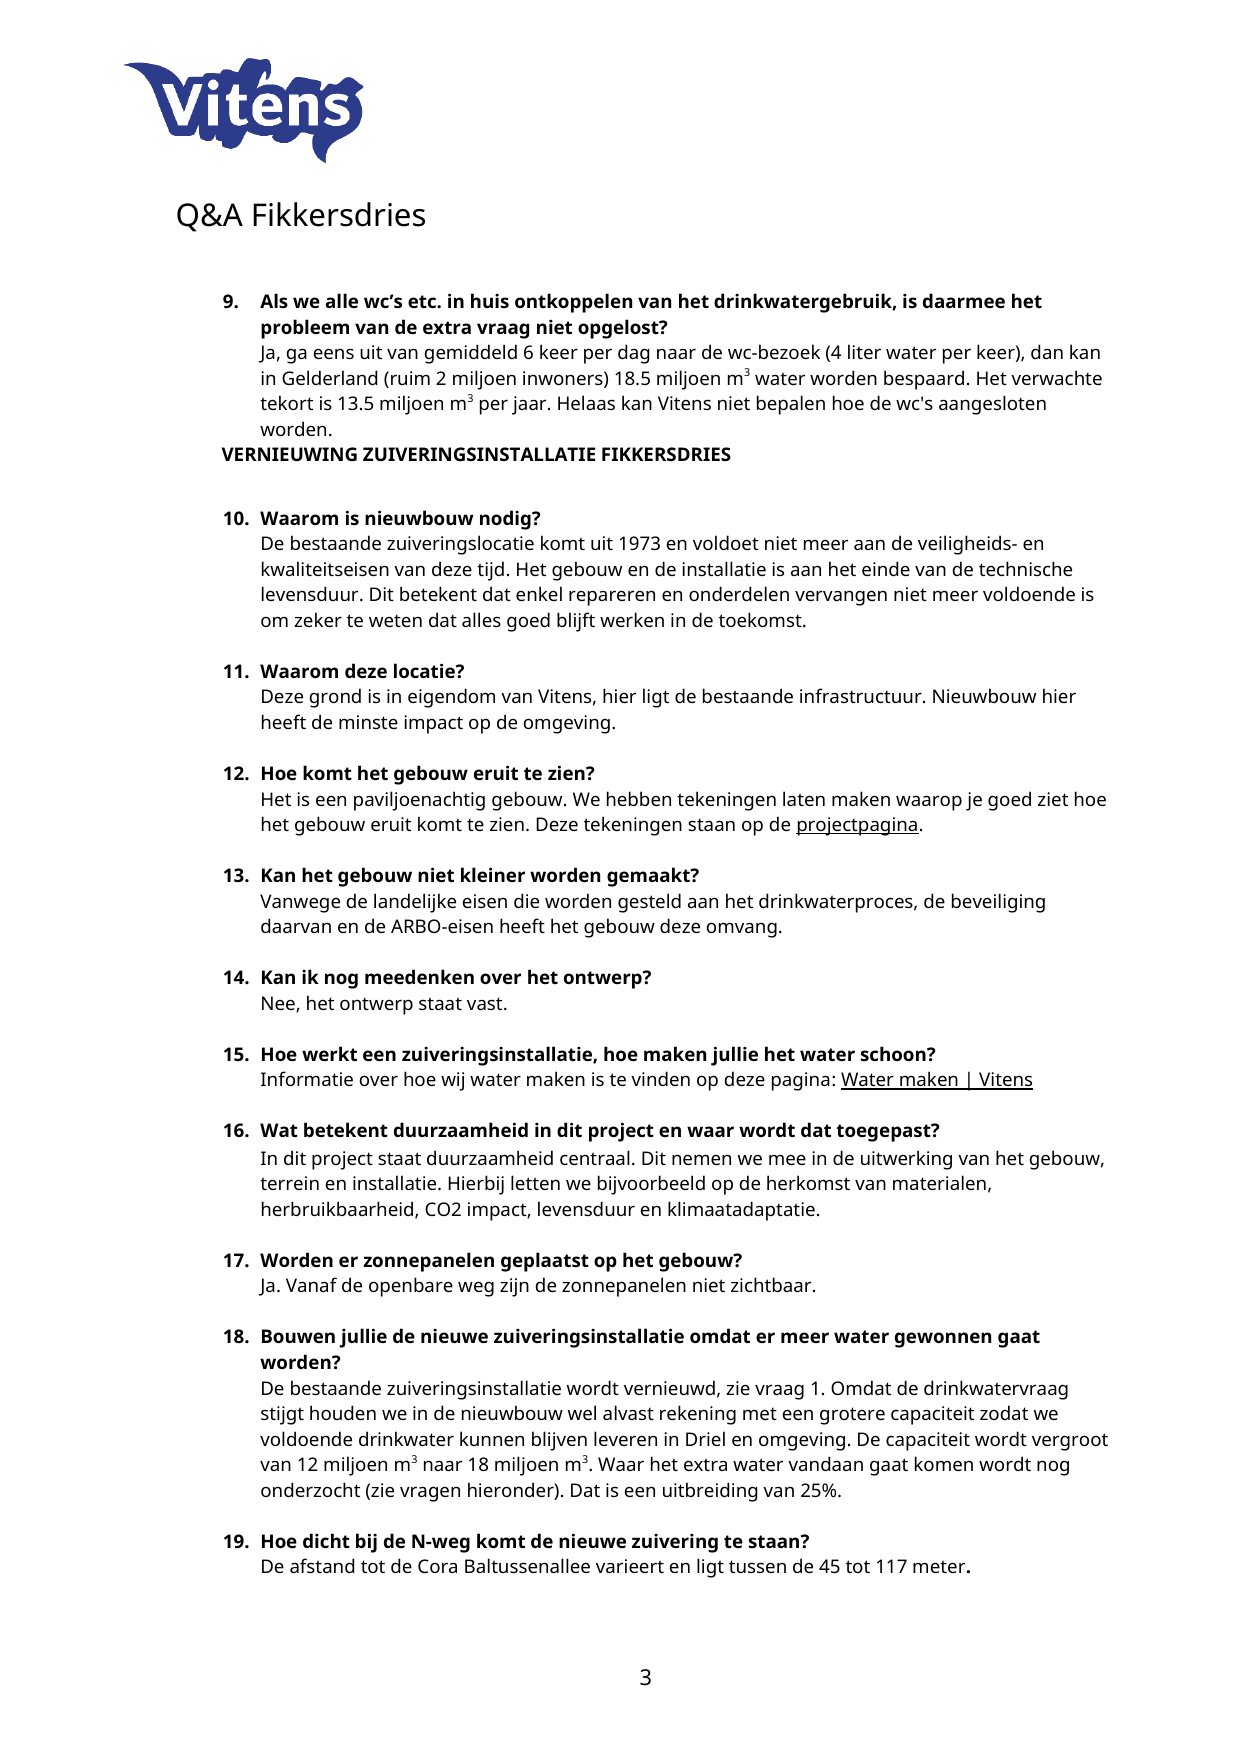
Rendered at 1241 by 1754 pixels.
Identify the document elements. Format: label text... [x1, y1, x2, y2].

text Het is een paviljoenachtig gebouw. We hebben tekeningen laten maken waarop je goed ziet hoe het gebouw eruit komt te zien. Deze tekeningen staan op de projectpagina. [260, 786, 1116, 837]
text De afstand tot de Cora Baltussenallee varieert en ligt tussen de 45 tot 117 meter. [260, 1553, 1116, 1579]
text Nee, het ontwerp staat vast. [260, 990, 1116, 1016]
picture [124, 57, 373, 169]
list Kan het gebouw niet kleiner worden gemaakt? [223, 862, 1116, 888]
list Worden er zonnepanelen geplaatst op het gebouw? [223, 1247, 1116, 1273]
list Waarom deze locatie? [223, 658, 1116, 684]
text De bestaande zuiveringsinstallatie wordt vernieuwd, zie vraag 1. Omdat de drinkwatervraag stijgt houden we in de nieuwbouw wel alvast rekening met een grotere capaciteit zodat we voldoende drinkwater kunnen blijven leveren in Driel en omgeving. De capaciteit wordt vergroot van 12 miljoen m3 naar 18 miljoen m3. Waar het extra water vandaan gaat komen wordt nog onderzocht (zie vragen hieronder). Dat is een uitbreiding van 25%. [260, 1375, 1116, 1502]
list Hoe dicht bij de N-weg komt de nieuwe zuivering te staan? [223, 1528, 1116, 1553]
text In dit project staat duurzaamheid centraal. Dit nemen we mee in de uitwerking van het gebouw, terrein en installatie. Hierbij letten we bijvoorbeeld op de herkomst van materialen, herbruikbaarheid, CO2 impact, levensduur en klimaatadaptatie. [260, 1145, 1116, 1222]
text Informatie over hoe wij water maken is te vinden op deze pagina: Water maken | Vitens [260, 1067, 1116, 1092]
text De bestaande zuiveringslocatie komt uit 1973 en voldoet niet meer aan de veiligheids- en kwaliteitseisen van deze tijd. Het gebouw en de installatie is aan het einde van de technische levensduur. Dit betekent dat enkel repareren en onderdelen vervangen niet meer voldoende is om zeker te weten dat alles goed blijft werken in de toekomst. [260, 531, 1116, 633]
text Vanwege de landelijke eisen die worden gesteld aan het drinkwaterproces, de beveiliging daarvan en de ARBO-eisen heeft het gebouw deze omvang. [260, 888, 1116, 939]
list Bouwen jullie de nieuwe zuiveringsinstallatie omdat er meer water gewonnen gaat worden? [223, 1324, 1116, 1375]
list Waarom is nieuwbouw nodig? [223, 505, 1116, 531]
text Deze grond is in eigendom van Vitens, hier ligt de bestaande infrastructuur. Nieuwbouw hier heeft de minste impact op de omgeving. [260, 684, 1116, 735]
list Hoe werkt een zuiveringsinstallatie, hoe maken jullie het water schoon? [223, 1041, 1116, 1067]
list Kan ik nog meedenken over het ontwerp? [223, 964, 1116, 990]
list Als we alle wc’s etc. in huis ontkoppelen van het drinkwatergebruik, is daarmee het probleem van de extra vraag niet opgelost? [223, 288, 1116, 339]
text Ja, ga eens uit van gemiddeld 6 keer per dag naar de wc-bezoek (4 liter water per keer), dan kan in Gelderland (ruim 2 miljoen inwoners) 18.5 miljoen m3 water worden bespaard. Het verwachte tekort is 13.5 miljoen m3 per jaar. Helaas kan Vitens niet bepalen hoe de wc's aangesloten worden. [260, 339, 1116, 442]
list Wat betekent duurzaamheid in dit project en waar wordt dat toegepast? [223, 1118, 1116, 1143]
subtitle Vernieuwing zuiveringsinstallatie Fikkersdries [148, 442, 1116, 467]
list Hoe komt het gebouw eruit te zien? [223, 760, 1116, 786]
text Ja. Vanaf de openbare weg zijn de zonnepanelen niet zichtbaar. [260, 1273, 1116, 1298]
